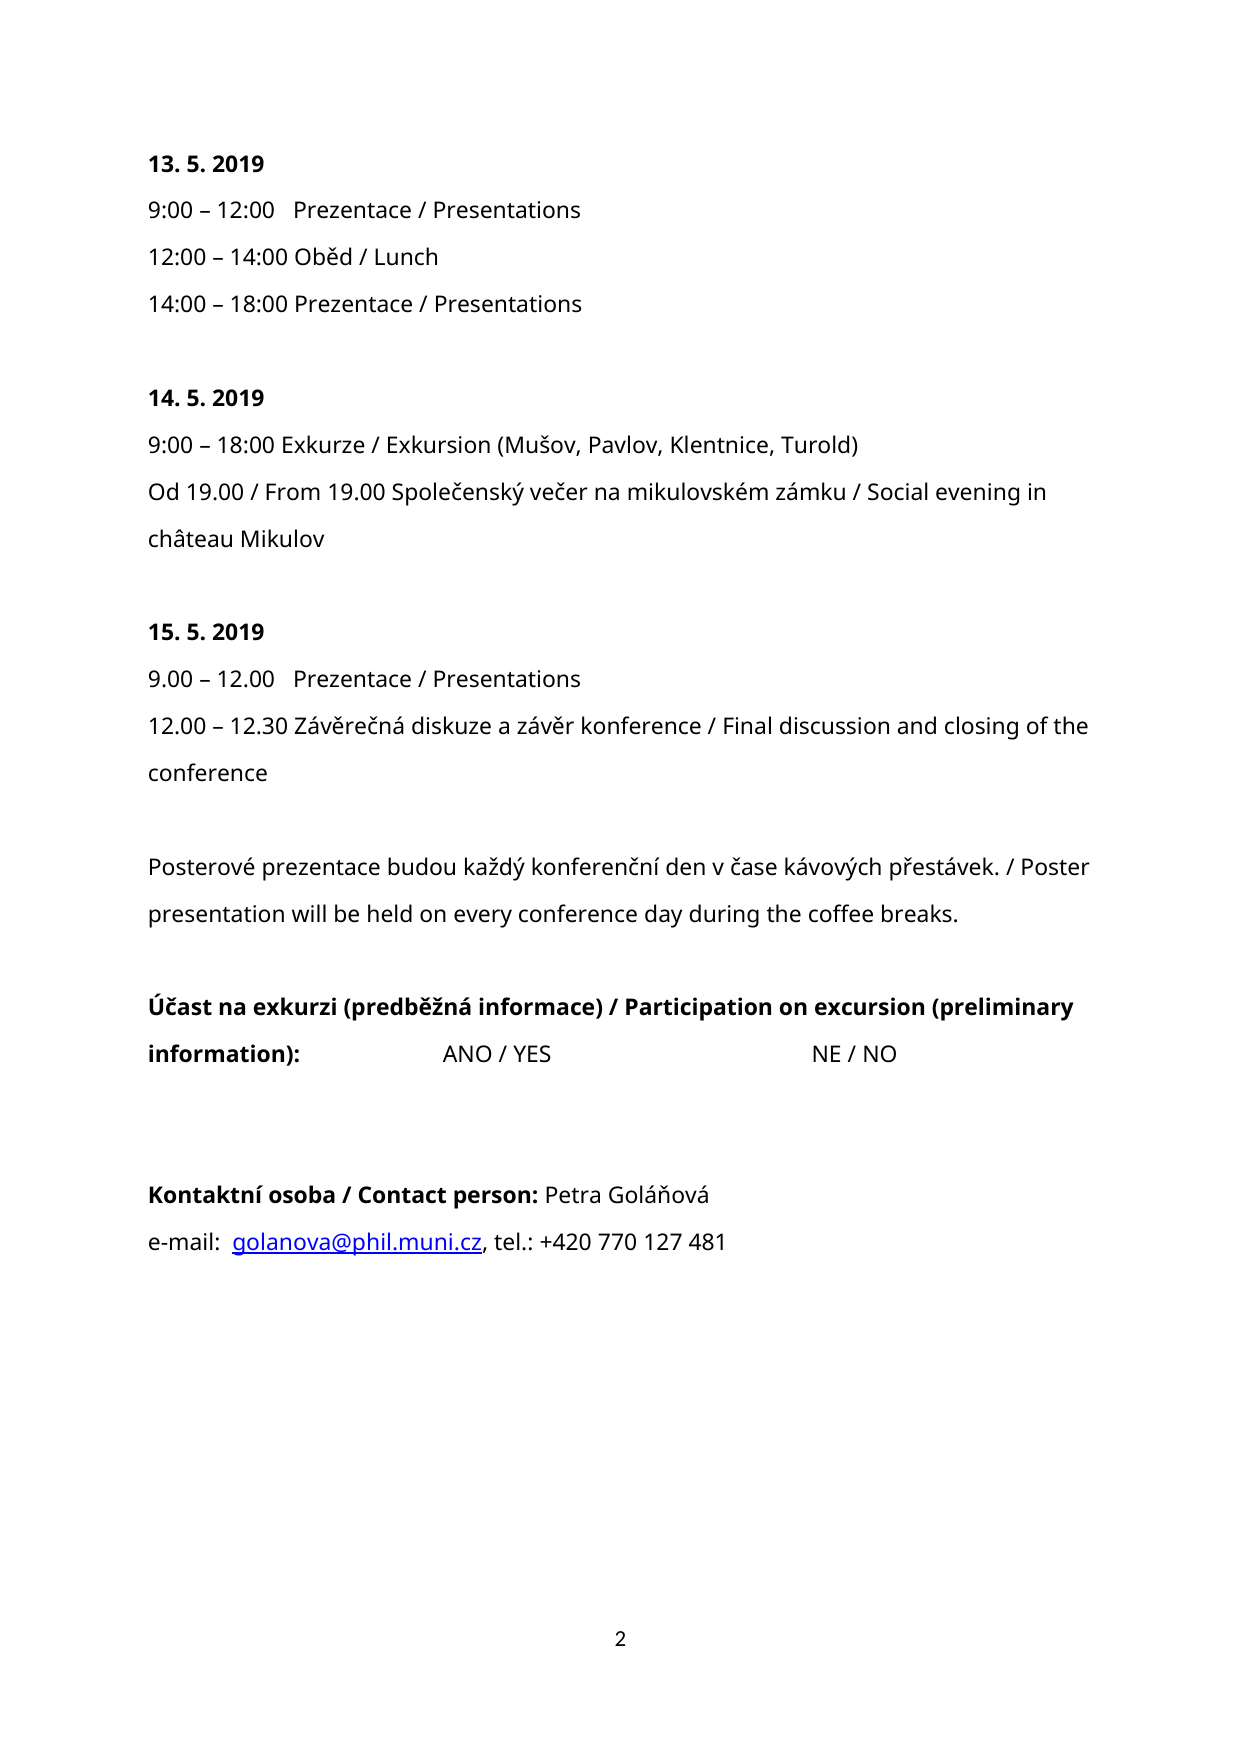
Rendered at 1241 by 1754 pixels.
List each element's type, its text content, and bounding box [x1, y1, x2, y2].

text 9:00 – 18:00 Exkurze / Exkursion (Mušov, Pavlov, Klentnice, Turold) [148, 429, 1093, 460]
text 15. 5. 2019 [148, 616, 1093, 648]
text 14:00 – 18:00 Prezentace / Presentations [148, 288, 1093, 319]
text Od 19.00 / From 19.00 Společenský večer na mikulovském zámku / Social evening in château Mikulov [148, 476, 1093, 554]
text 13. 5. 2019 [148, 148, 1093, 179]
text 12.00 – 12.30 Závěrečná diskuze a závěr konference / Final discussion and closing of the conference [148, 710, 1093, 788]
text Účast na exkurzi (predběžná informace) / Participation on excursion (preliminary information): ANO / YES NE / NO [148, 991, 1093, 1069]
text 12:00 – 14:00 Oběd / Lunch [148, 241, 1093, 273]
text Posterové prezentace budou každý konferenční den v čase kávových přestávek. / Poster presentation will be held on every conference day during the coffee breaks. [148, 851, 1093, 929]
text Kontaktní osoba / Contact person: Petra Goláňová [148, 1179, 1093, 1210]
text 9:00 – 12:00 Prezentace / Presentations [148, 194, 1093, 226]
text 9.00 – 12.00 Prezentace / Presentations [148, 663, 1093, 694]
text 14. 5. 2019 [148, 382, 1093, 413]
text e-mail: golanova@phil.muni.cz, tel.: +420 770 127 481 [148, 1226, 1093, 1257]
